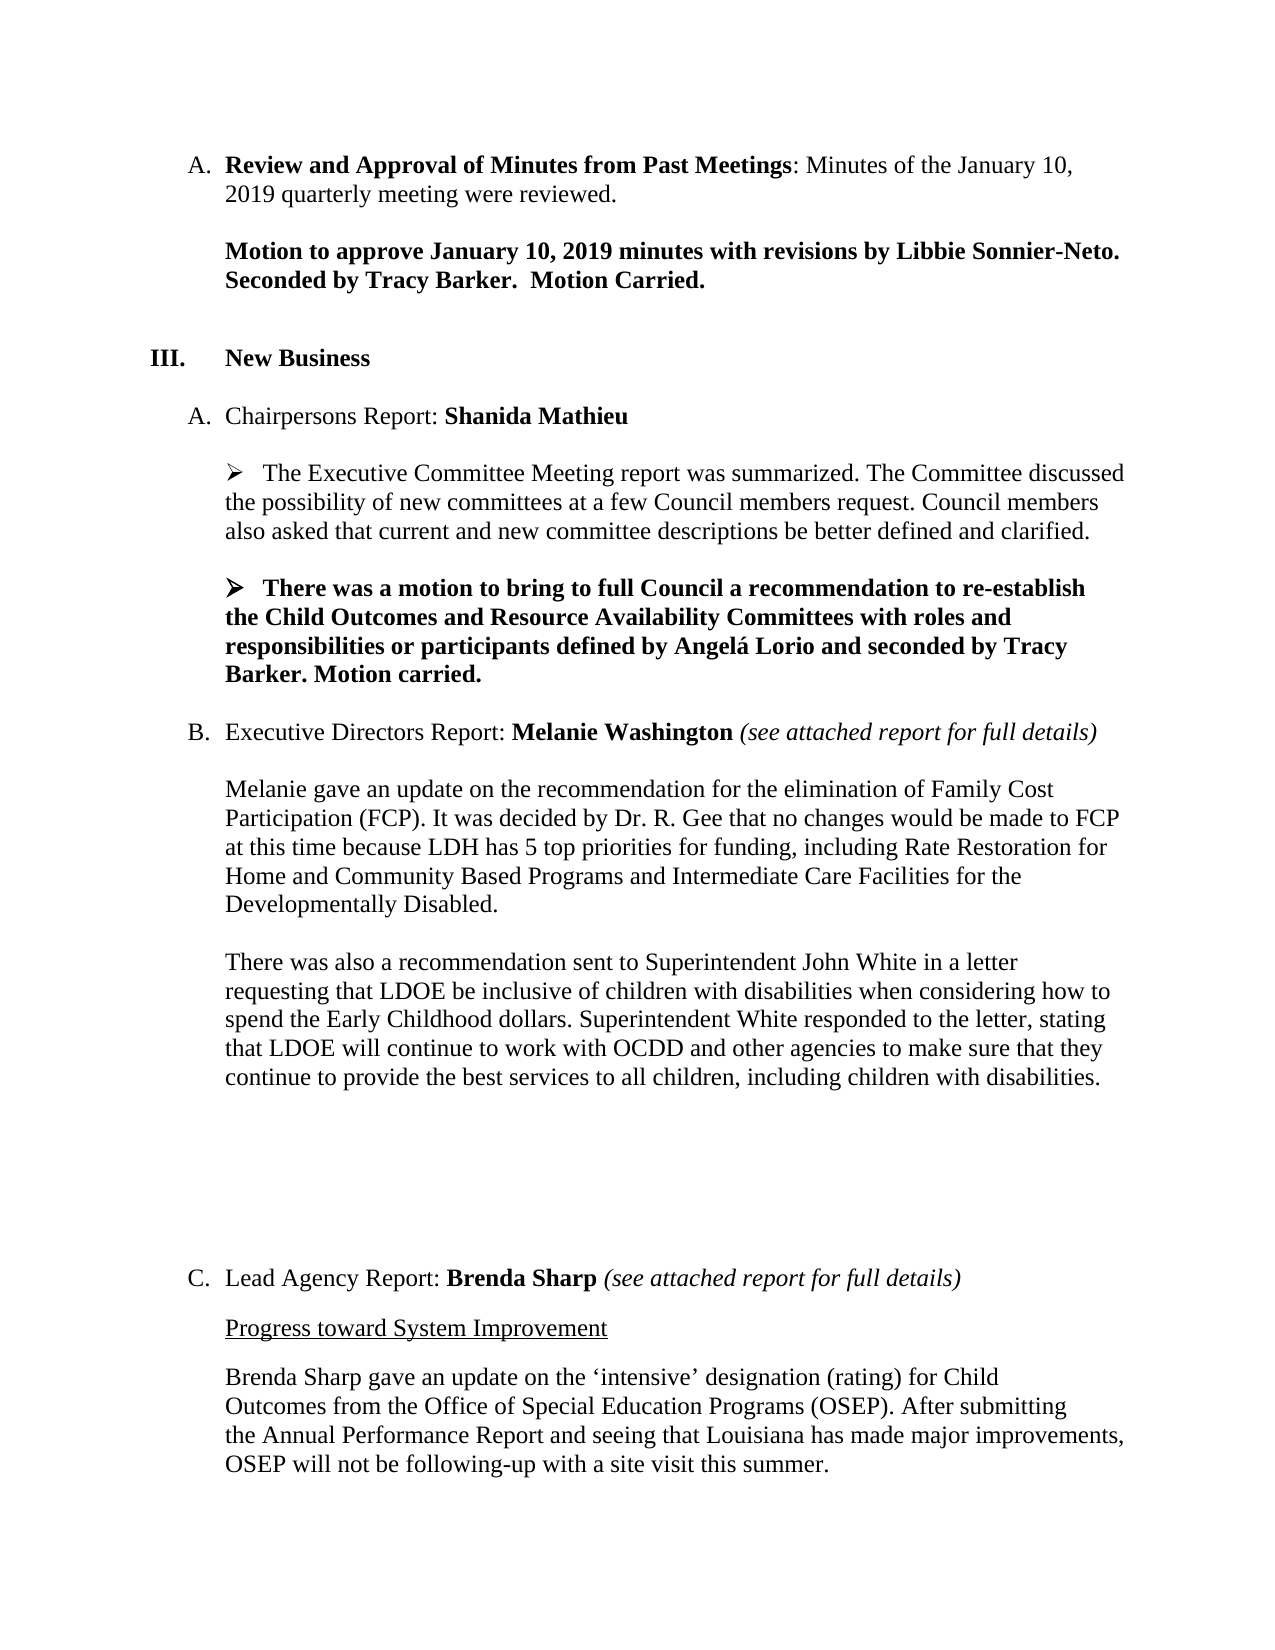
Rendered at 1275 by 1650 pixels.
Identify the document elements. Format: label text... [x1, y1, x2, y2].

list There was a motion to bring to full Council a recommendation to re-establish the Child Outcomes and Resource Availability Committees with roles and responsibilities or participants defined by Angelá Lorio and seconded by Tracy Barker. Motion carried. [225, 573, 1125, 688]
list The Executive Committee Meeting report was summarized. The Committee discussed the possibility of new committees at a few Council members request. Council members also asked that current and new committee descriptions be better defined and clarified. [225, 458, 1125, 544]
text Brenda Sharp gave an update on the ‘intensive’ designation (rating) for Child Outcomes from the Office of Special Education Programs (OSEP). After submitting the Annual Performance Report and seeing that Louisiana has made major improvements, OSEP will not be following-up with a site visit this summer. [150, 1362, 1125, 1477]
text Progress toward System Improvement [150, 1313, 1125, 1342]
list Melanie gave an update on the recommendation for the elimination of Family Cost Participation (FCP). It was decided by Dr. R. Gee that no changes would be made to FCP at this time because LDH has 5 top priorities for funding, including Rate Restoration for Home and Community Based Programs and Intermediate Care Facilities for the Developmentally Disabled. [225, 774, 1125, 918]
list Motion to approve January 10, 2019 minutes with revisions by Libbie Sonnier-Neto. Seconded by Tracy Barker. Motion Carried. [225, 236, 1125, 294]
list III. New Business [150, 343, 1125, 372]
list Lead Agency Report: Brenda Sharp (see attached report for full details) [187, 1263, 1125, 1292]
list Chairpersons Report: Shanida Mathieu [187, 401, 1125, 429]
list There was also a recommendation sent to Superintendent John White in a letter requesting that LDOE be inclusive of children with disabilities when considering how to spend the Early Childhood dollars. Superintendent White responded to the letter, stating that LDOE will continue to work with OCDD and other agencies to make sure that they continue to provide the best services to all children, including children with disabilities. [225, 947, 1125, 1091]
list Executive Directors Report: Melanie Washington (see attached report for full details) [187, 717, 1125, 746]
list Review and Approval of Minutes from Past Meetings: Minutes of the January 10, 2019 quarterly meeting were reviewed. [187, 150, 1125, 207]
